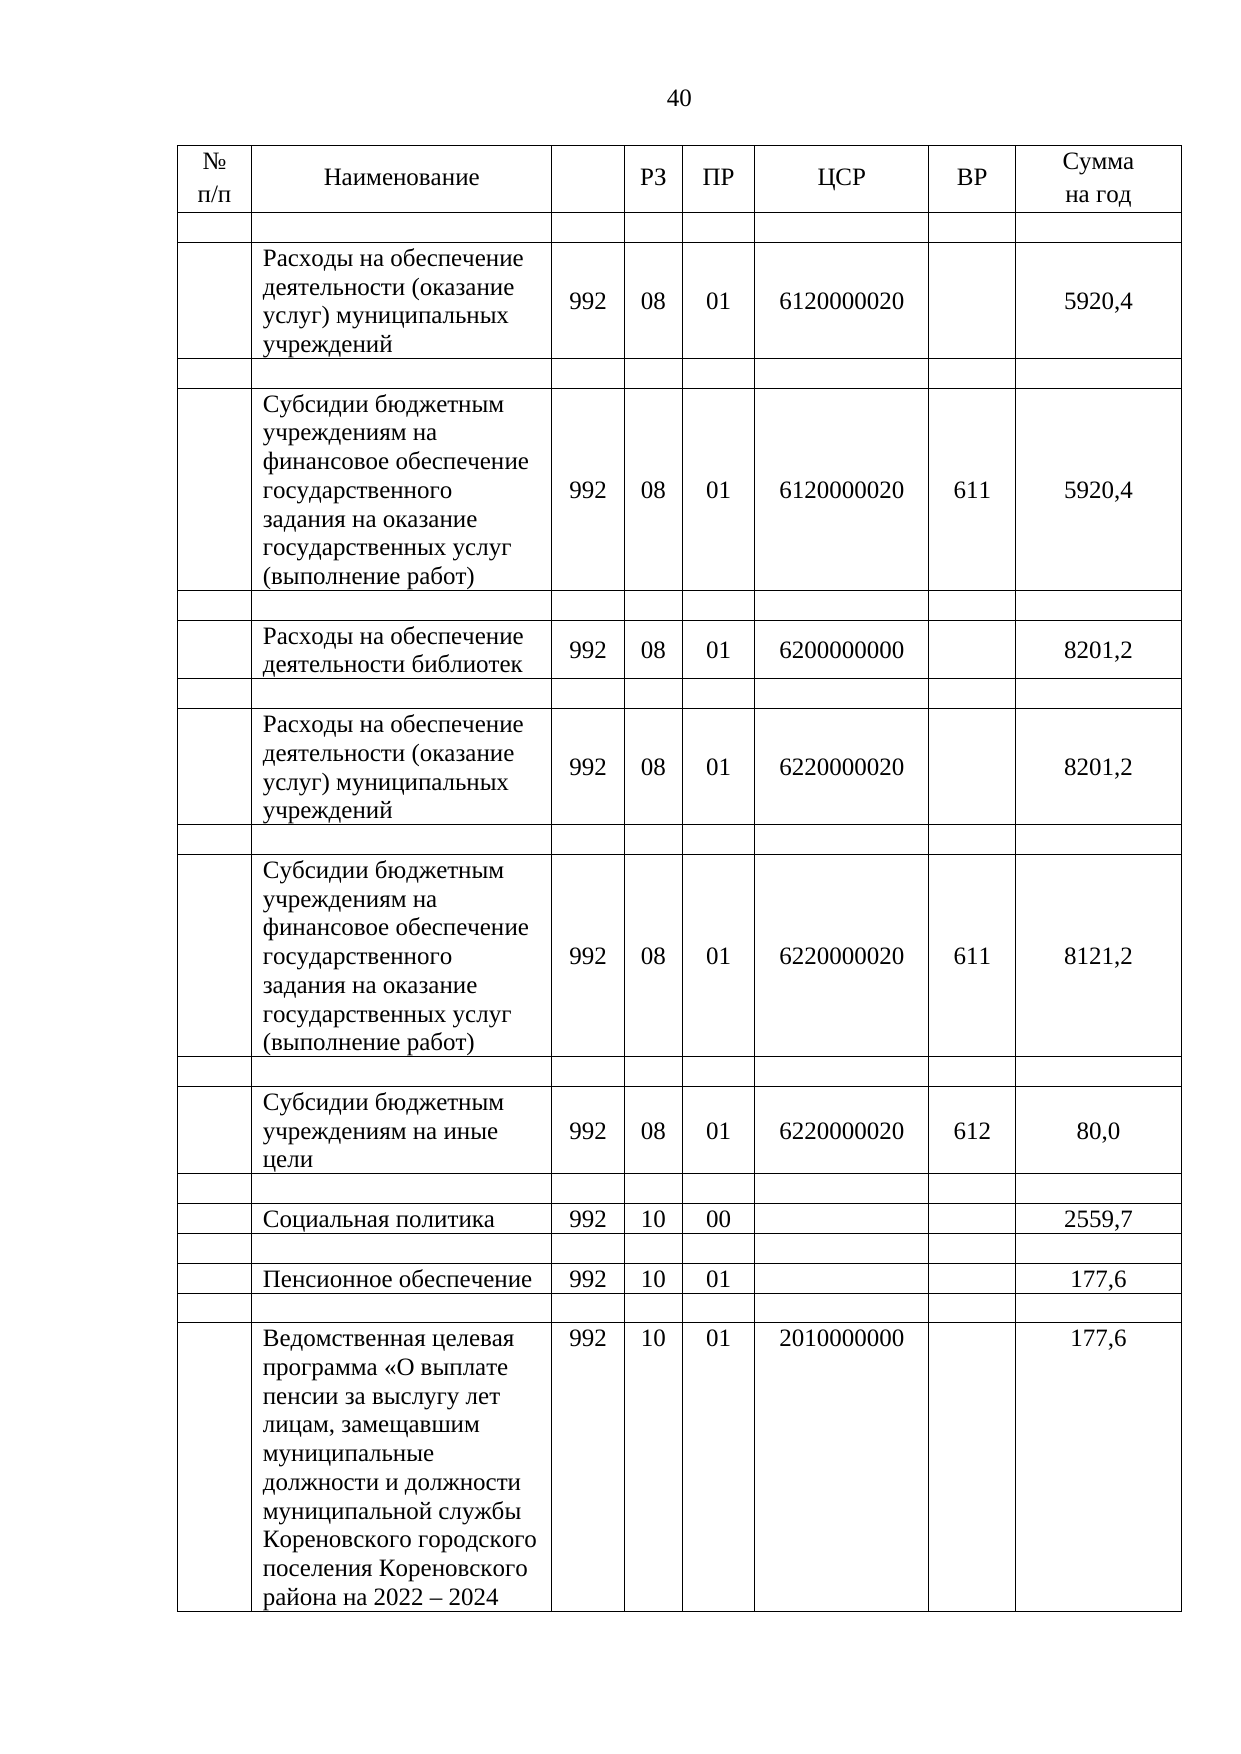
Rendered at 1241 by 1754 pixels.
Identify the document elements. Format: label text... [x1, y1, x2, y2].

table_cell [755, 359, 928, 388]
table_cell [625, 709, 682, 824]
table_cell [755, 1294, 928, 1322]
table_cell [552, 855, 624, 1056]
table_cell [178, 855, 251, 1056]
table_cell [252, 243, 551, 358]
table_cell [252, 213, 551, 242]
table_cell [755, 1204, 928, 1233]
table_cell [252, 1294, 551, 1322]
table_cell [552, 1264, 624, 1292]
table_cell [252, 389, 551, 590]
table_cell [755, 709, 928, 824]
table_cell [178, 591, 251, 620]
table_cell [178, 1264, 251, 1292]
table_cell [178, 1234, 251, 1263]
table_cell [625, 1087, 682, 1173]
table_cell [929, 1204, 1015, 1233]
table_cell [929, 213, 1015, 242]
table_header № п/п [178, 146, 251, 212]
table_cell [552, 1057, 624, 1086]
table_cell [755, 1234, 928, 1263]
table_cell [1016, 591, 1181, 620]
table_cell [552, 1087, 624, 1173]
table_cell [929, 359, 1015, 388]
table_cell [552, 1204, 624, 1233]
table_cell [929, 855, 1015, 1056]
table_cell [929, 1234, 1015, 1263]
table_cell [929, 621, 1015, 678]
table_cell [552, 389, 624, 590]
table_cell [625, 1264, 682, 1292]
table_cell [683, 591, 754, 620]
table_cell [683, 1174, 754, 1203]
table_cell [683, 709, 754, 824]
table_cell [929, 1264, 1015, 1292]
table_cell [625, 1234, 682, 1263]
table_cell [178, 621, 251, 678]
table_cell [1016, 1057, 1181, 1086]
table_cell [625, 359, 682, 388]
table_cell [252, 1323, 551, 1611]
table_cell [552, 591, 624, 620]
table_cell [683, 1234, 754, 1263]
table_header Наименование [252, 146, 551, 212]
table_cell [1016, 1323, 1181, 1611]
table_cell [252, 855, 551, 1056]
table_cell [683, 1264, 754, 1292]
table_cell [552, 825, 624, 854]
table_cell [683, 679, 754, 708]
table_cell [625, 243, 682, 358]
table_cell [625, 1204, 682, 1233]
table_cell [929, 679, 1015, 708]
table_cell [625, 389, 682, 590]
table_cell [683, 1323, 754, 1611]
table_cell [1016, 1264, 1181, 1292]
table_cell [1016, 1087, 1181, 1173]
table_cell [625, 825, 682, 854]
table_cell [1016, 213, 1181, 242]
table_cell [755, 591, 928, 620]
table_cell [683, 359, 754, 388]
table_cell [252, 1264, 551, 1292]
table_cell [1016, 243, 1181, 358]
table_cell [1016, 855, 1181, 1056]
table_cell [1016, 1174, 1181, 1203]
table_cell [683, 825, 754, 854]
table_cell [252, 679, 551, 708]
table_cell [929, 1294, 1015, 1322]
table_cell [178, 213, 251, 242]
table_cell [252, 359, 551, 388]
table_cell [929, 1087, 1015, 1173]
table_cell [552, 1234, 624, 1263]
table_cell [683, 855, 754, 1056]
table_header ПР [683, 146, 754, 212]
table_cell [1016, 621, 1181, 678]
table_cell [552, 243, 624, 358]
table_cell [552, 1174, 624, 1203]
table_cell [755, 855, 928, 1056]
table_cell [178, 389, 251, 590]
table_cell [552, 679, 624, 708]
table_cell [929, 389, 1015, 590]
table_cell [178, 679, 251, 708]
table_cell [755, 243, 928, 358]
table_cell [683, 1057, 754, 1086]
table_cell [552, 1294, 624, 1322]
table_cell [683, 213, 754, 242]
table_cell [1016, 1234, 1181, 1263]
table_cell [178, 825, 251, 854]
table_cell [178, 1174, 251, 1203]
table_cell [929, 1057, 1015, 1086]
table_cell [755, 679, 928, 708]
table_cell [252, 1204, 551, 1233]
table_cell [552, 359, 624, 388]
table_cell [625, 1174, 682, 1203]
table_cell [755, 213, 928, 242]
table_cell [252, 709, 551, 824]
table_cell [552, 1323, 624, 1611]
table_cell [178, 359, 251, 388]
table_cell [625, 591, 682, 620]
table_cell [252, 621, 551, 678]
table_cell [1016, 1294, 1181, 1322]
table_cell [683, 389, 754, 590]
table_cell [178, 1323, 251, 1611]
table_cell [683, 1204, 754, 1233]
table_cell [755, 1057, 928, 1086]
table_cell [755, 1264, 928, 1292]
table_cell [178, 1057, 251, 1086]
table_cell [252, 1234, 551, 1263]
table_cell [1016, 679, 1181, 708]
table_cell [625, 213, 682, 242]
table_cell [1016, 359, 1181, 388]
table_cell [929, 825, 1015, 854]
table_header ВР [929, 146, 1015, 212]
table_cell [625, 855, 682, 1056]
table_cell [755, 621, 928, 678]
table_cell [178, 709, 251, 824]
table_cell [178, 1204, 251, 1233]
table_header [552, 146, 624, 212]
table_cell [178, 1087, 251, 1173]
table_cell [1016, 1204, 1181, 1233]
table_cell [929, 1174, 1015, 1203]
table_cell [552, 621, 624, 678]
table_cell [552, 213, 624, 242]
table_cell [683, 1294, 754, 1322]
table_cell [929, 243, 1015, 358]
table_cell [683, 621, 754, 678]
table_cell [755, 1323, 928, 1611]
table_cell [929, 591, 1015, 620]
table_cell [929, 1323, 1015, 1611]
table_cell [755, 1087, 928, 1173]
table_header Сумма на год [1016, 146, 1181, 212]
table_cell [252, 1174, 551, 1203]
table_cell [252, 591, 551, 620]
table_header РЗ [625, 146, 682, 212]
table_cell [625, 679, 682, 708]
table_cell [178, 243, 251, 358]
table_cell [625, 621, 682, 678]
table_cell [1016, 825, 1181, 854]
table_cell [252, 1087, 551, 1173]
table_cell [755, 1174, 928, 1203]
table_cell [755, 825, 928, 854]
table_header ЦСР [755, 146, 928, 212]
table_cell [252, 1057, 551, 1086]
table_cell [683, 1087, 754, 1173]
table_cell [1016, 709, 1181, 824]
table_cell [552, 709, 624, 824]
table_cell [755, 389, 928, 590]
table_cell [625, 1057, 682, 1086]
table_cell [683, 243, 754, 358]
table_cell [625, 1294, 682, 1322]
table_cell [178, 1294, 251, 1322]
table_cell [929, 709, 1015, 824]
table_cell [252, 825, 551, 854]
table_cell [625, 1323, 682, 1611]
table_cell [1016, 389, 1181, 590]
